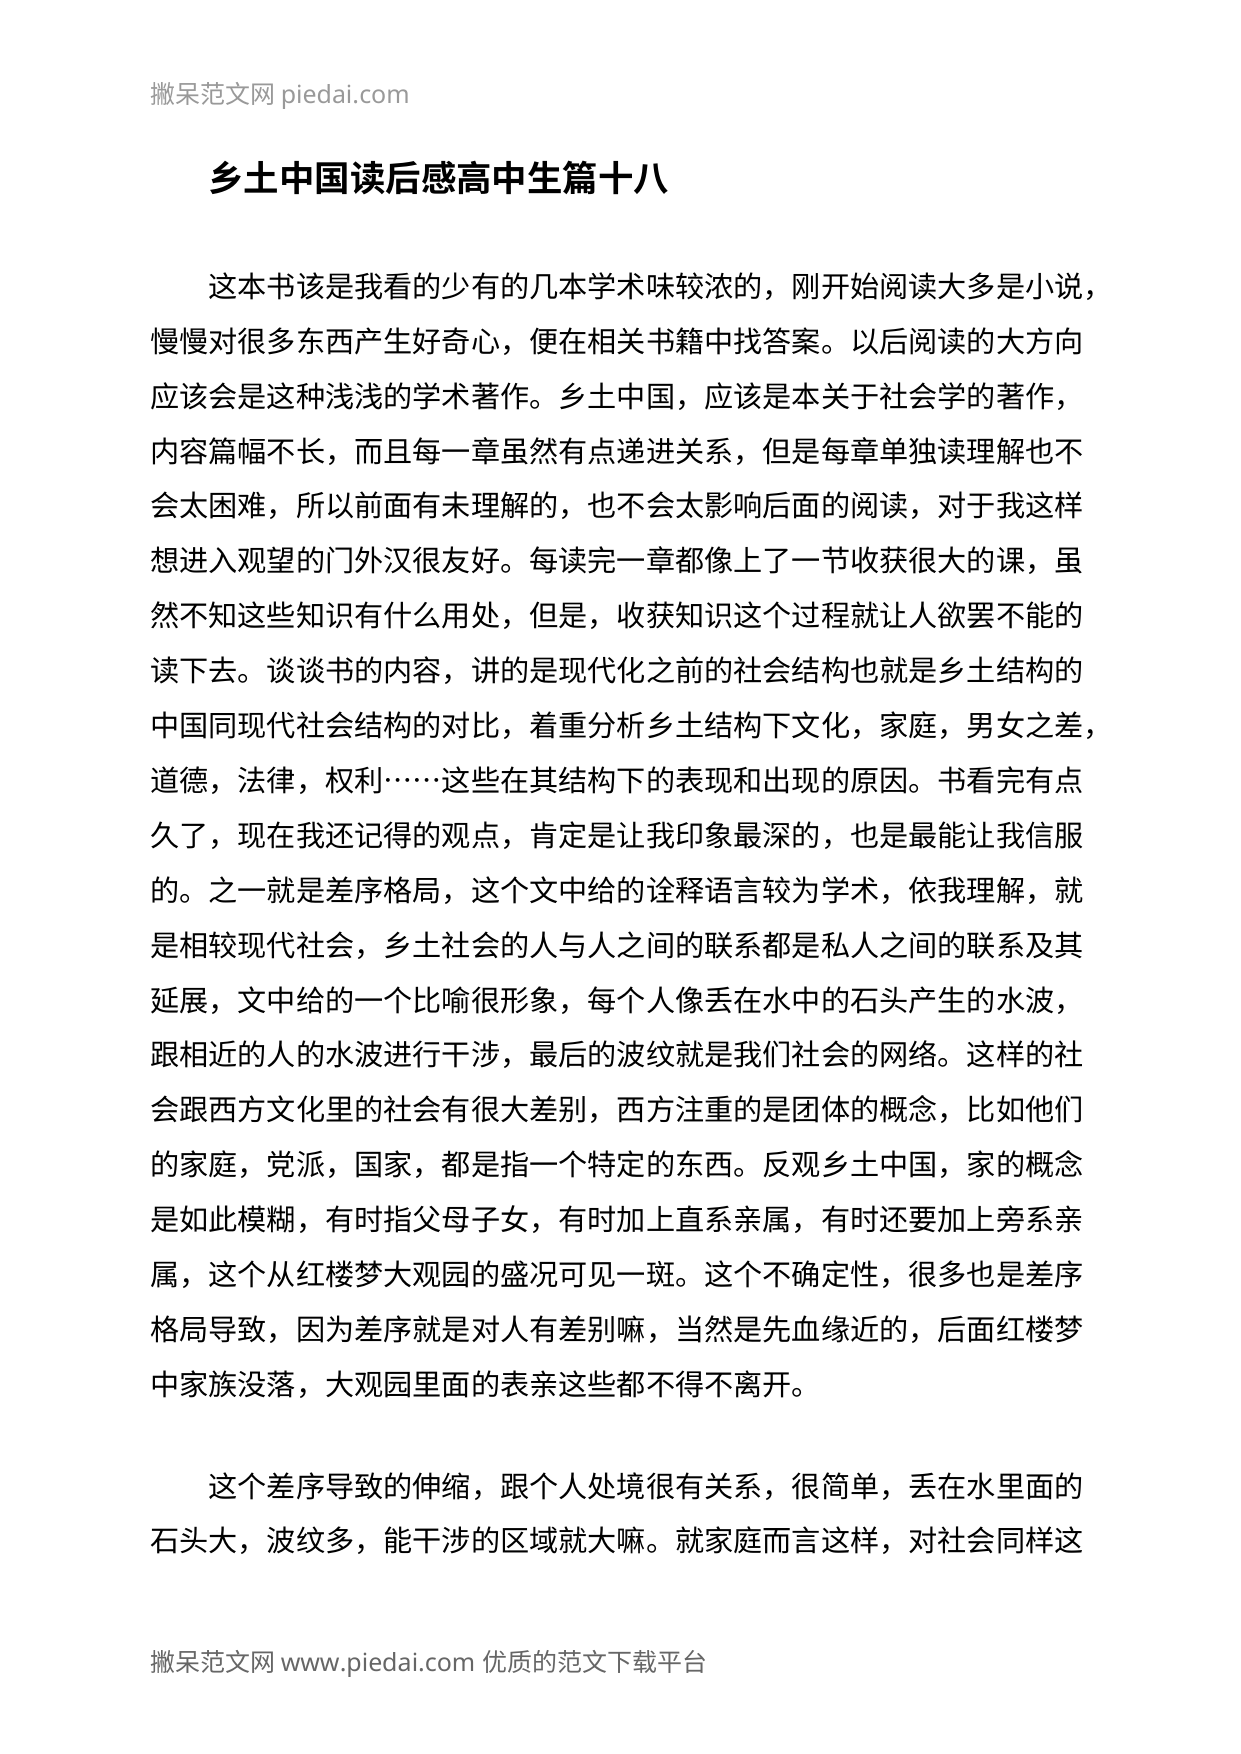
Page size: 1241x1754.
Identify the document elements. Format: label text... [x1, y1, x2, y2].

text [150, 1463, 1090, 1560]
text 这本书该是我看的少有的几本学术味较浓的，刚开始阅读大多是小说，慢慢对很多东西产生好奇心，便在相关书籍中找答案。以后阅读的大方向应该会是这种浅浅的学术著作。乡土中国，应该是本关于社会学的著作，内容篇幅不长，而且每一章虽然有点递进关系，但是每章单独读理解也不会太困难，所以前面有未理解的，也不会太影响后面的阅读，对于我这样想进入观望的门外汉很友好。每读完一章都像上了一节收获很大的课，虽然不知这些知识有什么用处，但是，收获知识这个过程就让人欲罢不能的读下去。谈谈书的内容，讲的是现代化之前的社会结构也就是乡土结构的中国同现代社会结构的对比，着重分析乡土结构下文化，家庭，男女之差，道德，法律，权利……这些在其结构下的表现和出现的原因。书看完有点久了，现在我还记得的观点，肯定是让我印象最深的，也是最能让我信服的。之一就是差序格局，这个文中给的诠释语言较为学术，依我理解，就是相较现代社会，乡土社会的人与人之间的联系都是私人之间的联系及其延展，文中给的一个比喻很形象，每个人像丢在水中的石头产生的水波，跟相近的人的水波进行干涉，最后的波纹就是我们社会的网络。这样的社会跟西方文化里的社会有很大差别，西方注重的是团体的概念，比如他们的家庭，党派，国家，都是指一个特定的东西。反观乡土中国，家的概念是如此模糊，有时指父母子女，有时加上直系亲属，有时还要加上旁系亲属，这个从红楼梦大观园的盛况可见一斑。这个不确定性，很多也是差序格局导致，因为差序就是对人有差别嘛，当然是先血缘近的，后面红楼梦中家族没落，大观园里面的表亲这些都不得不离开。 [150, 263, 1090, 1404]
text 乡土中国读后感高中生篇十八 [150, 150, 1090, 201]
